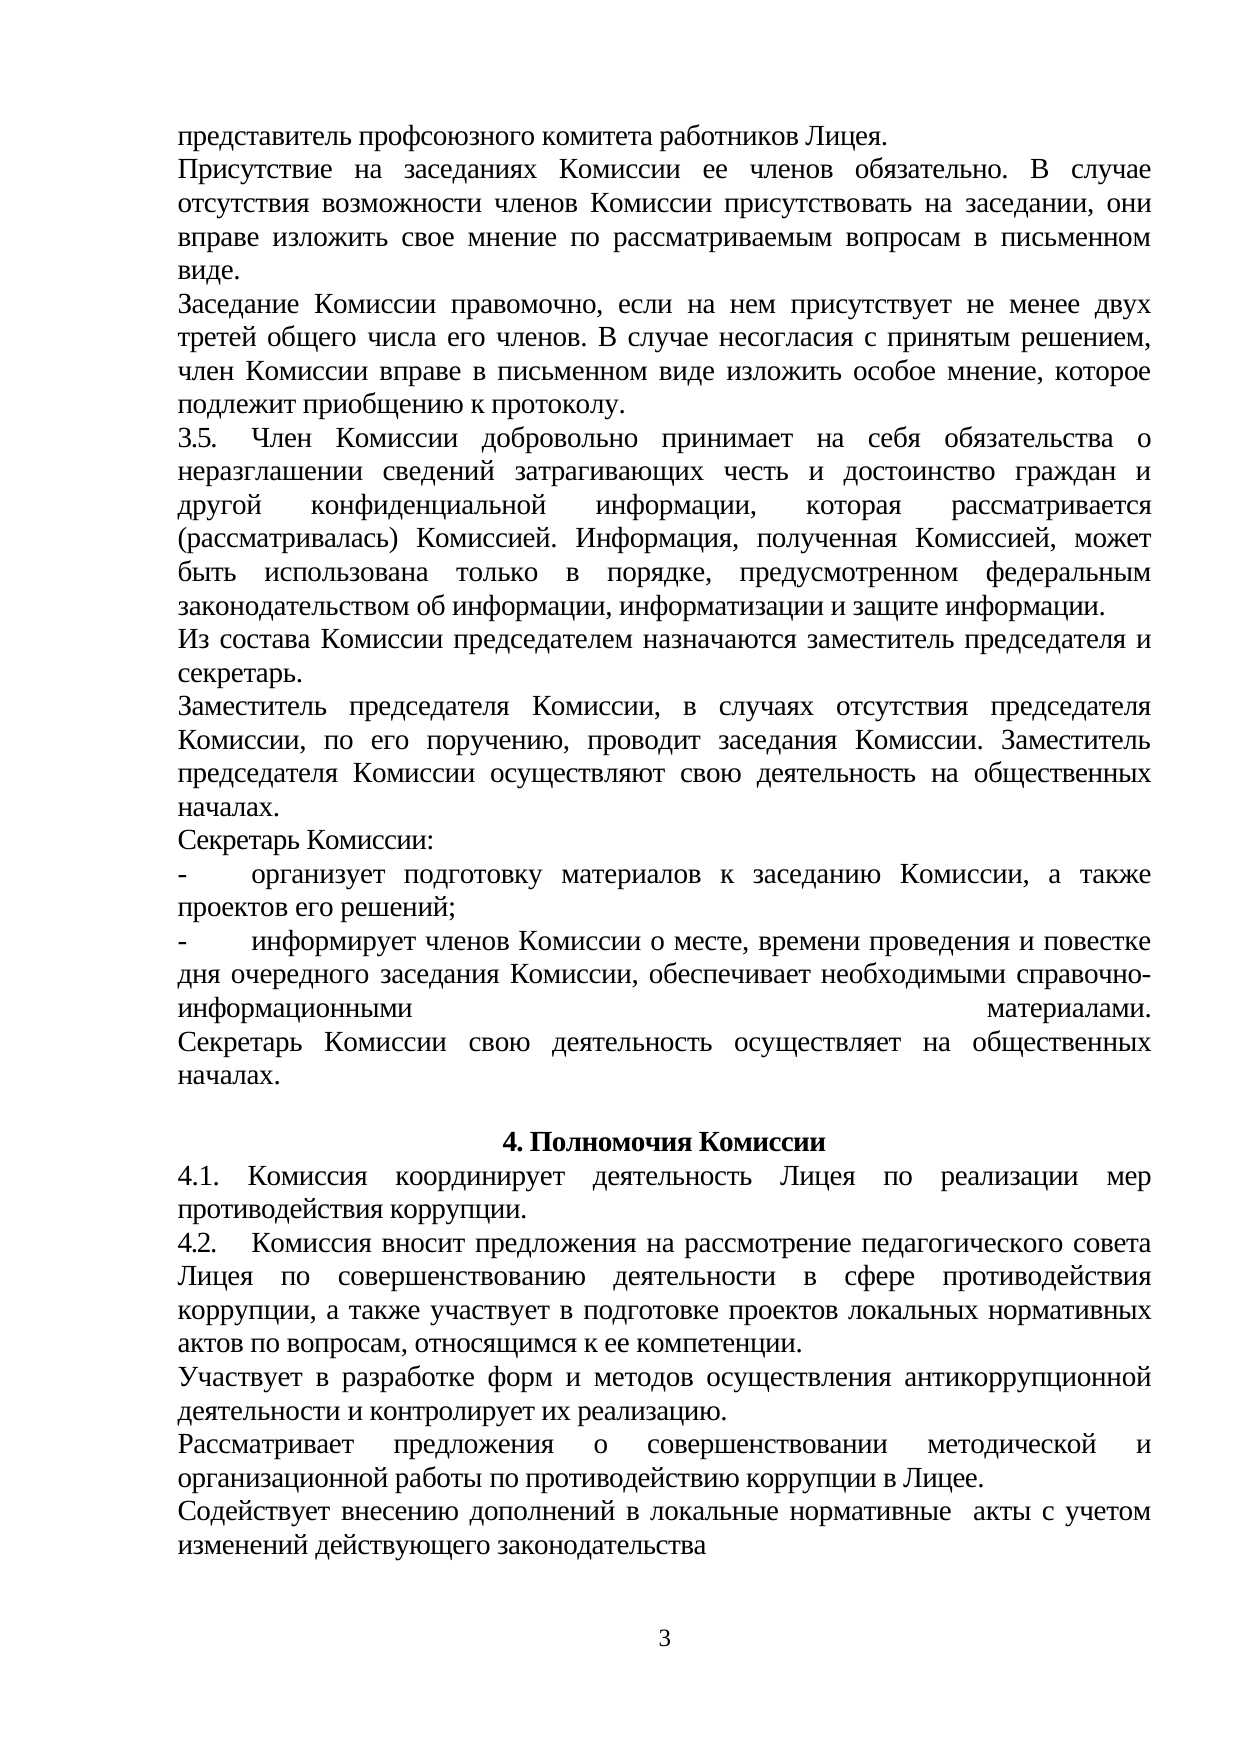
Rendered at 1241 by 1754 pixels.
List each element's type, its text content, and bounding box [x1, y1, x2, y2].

text Содействует внесению дополнений в локальные нормативные акты с учетом изменений действующего законодательства [177, 1493, 1152, 1560]
text Заместитель председателя Комиссии, в случаях отсутствия председателя Комиссии, по его поручению, проводит заседания Комиссии. Заместитель председателя Комиссии осуществляют свою деятельность на общественных началах. [177, 688, 1152, 822]
text Из состава Комиссии председателем назначаются заместитель председателя и секретарь. [177, 621, 1152, 688]
text Секретарь Комиссии: [177, 822, 1152, 856]
text - организует подготовку материалов к заседанию Комиссии, а также проектов его решений; [177, 856, 1152, 923]
text Заседание Комиссии правомочно, если на нем присутствует не менее двух третей общего числа его членов. В случае несогласия с принятым решением, член Комиссии вправе в письменном виде изложить особое мнение, которое подлежит приобщению к протоколу. [177, 286, 1152, 420]
text - информирует членов Комиссии о месте, времени проведения и повестке дня очередного заседания Комиссии, обеспечивает необходимыми справочно-информационными материалами. Секретарь Комиссии свою деятельность осуществляет на общественных началах. [177, 923, 1152, 1091]
text 4.1. Комиссия координирует деятельность Лицея по реализации мер противодействия коррупции. [177, 1158, 1152, 1225]
text представитель профсоюзного комитета работников Лицея. [177, 118, 1152, 152]
text 4.2. Комиссия вносит предложения на рассмотрение педагогического совета Лицея по совершенствованию деятельности в сфере противодействия коррупции, а также участвует в подготовке проектов локальных нормативных актов по вопросам, относящимся к ее компетенции. [177, 1225, 1152, 1359]
text Участвует в разработке форм и методов осуществления антикоррупционной деятельности и контролирует их реализацию. [177, 1359, 1152, 1426]
text Рассматривает предложения о совершенствовании методической и организационной работы по противодействию коррупции в Лицее. [177, 1426, 1152, 1493]
text Присутствие на заседаниях Комиссии ее членов обязательно. В случае отсутствия возможности членов Комиссии присутствовать на заседании, они вправе изложить свое мнение по рассматриваемым вопросам в письменном виде. [177, 152, 1152, 286]
text 4. Полномочия Комиссии [177, 1124, 1152, 1158]
text 3.5. Член Комиссии добровольно принимает на себя обязательства о неразглашении сведений затрагивающих честь и достоинство граждан и другой конфиденциальной информации, которая рассматривается (рассматривалась) Комиссией. Информация, полученная Комиссией, может быть использована только в порядке, предусмотренном федеральным законодательством об информации, информатизации и защите информации. [177, 420, 1152, 621]
